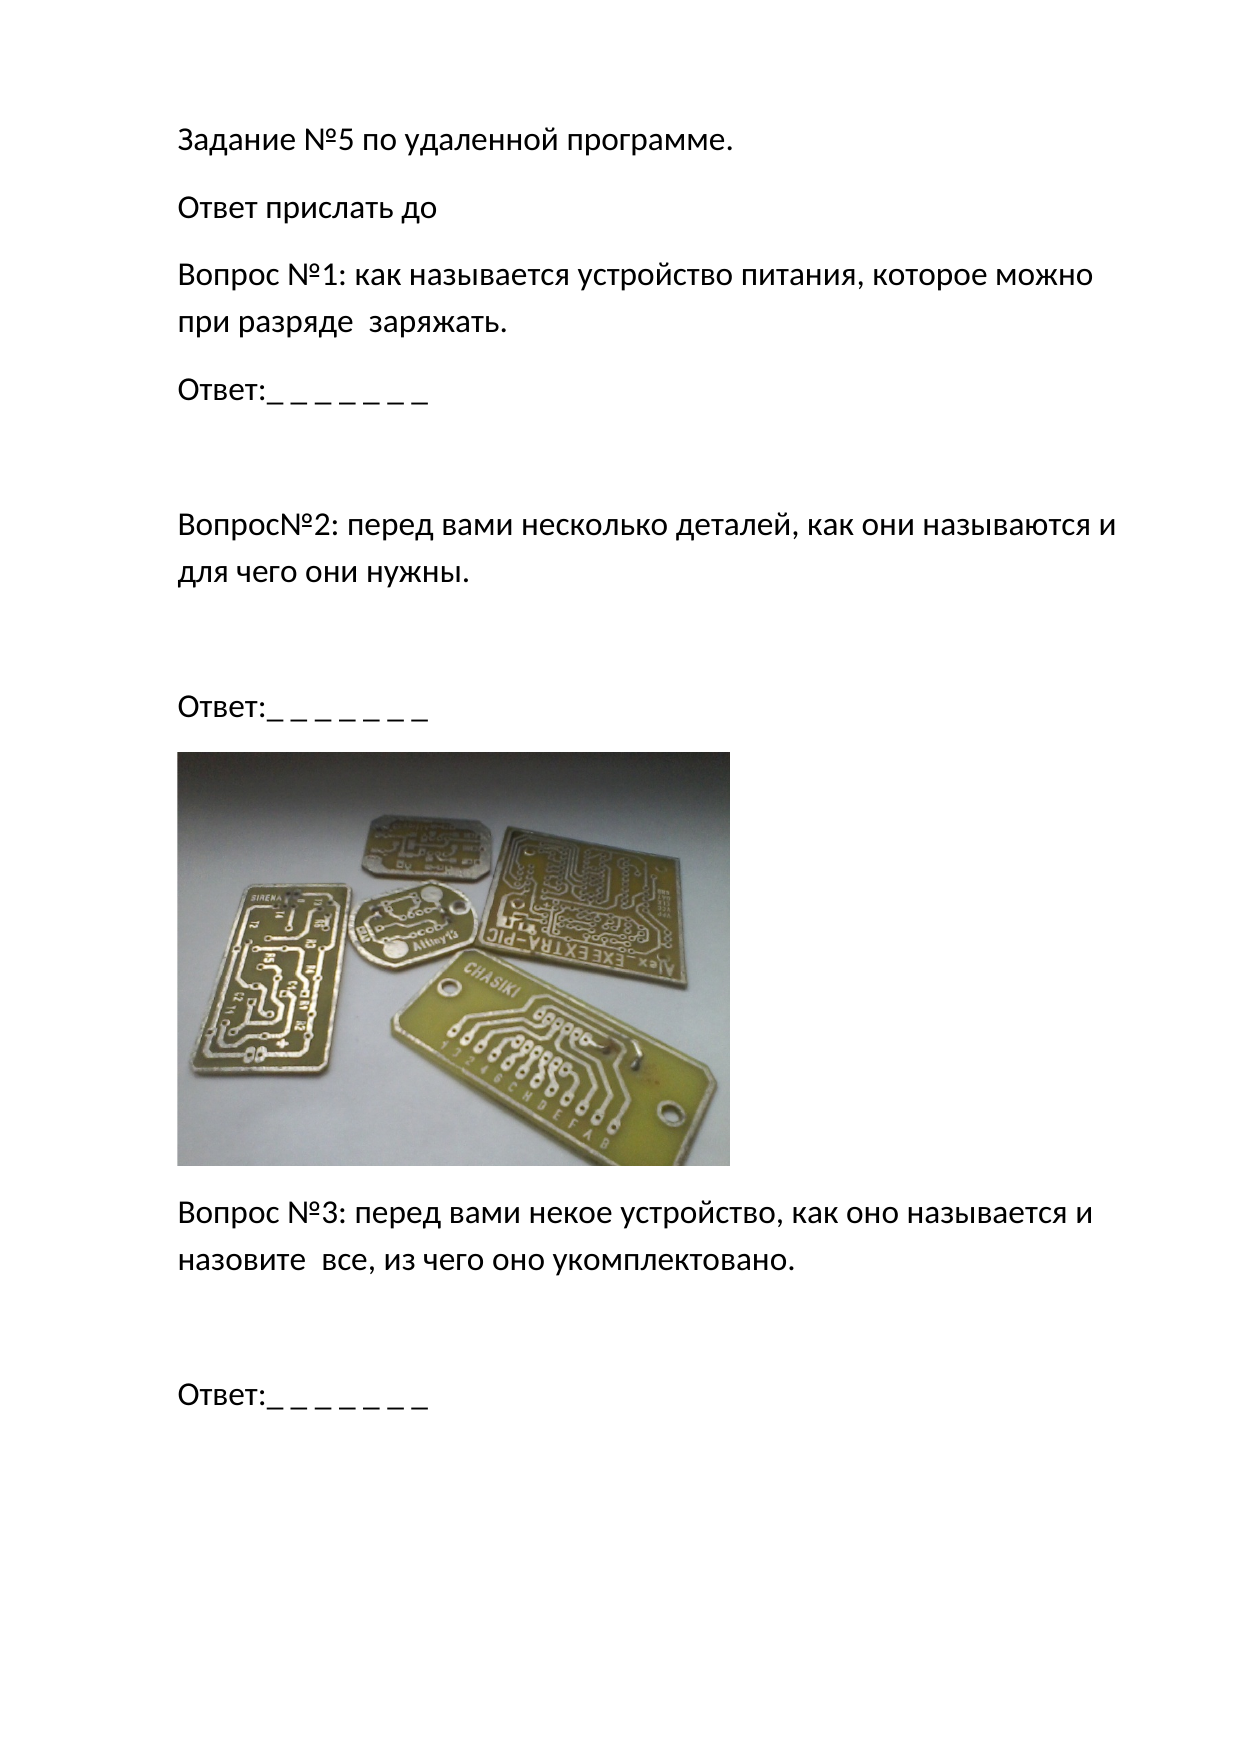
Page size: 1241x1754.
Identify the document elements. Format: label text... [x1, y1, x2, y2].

text Ответ:_ _ _ _ _ _ _ [177, 685, 1152, 726]
picture [177, 752, 730, 1166]
text Вопрос №3: перед вами некое устройство, как оно называется и назовите все, из чего оно укомплектовано. [177, 1191, 1152, 1278]
text Вопрос№2: перед вами несколько деталей, как они называются и для чего они нужны. [177, 503, 1152, 590]
text Вопрос №1: как называется устройство питания, которое можно при разряде заряжать. [177, 253, 1152, 341]
text Ответ:_ _ _ _ _ _ _ [177, 368, 1152, 408]
text Ответ прислать до [177, 186, 1152, 226]
text Задание №5 по удаленной программе. [177, 118, 1152, 159]
text Ответ:_ _ _ _ _ _ _ [177, 1373, 1152, 1414]
